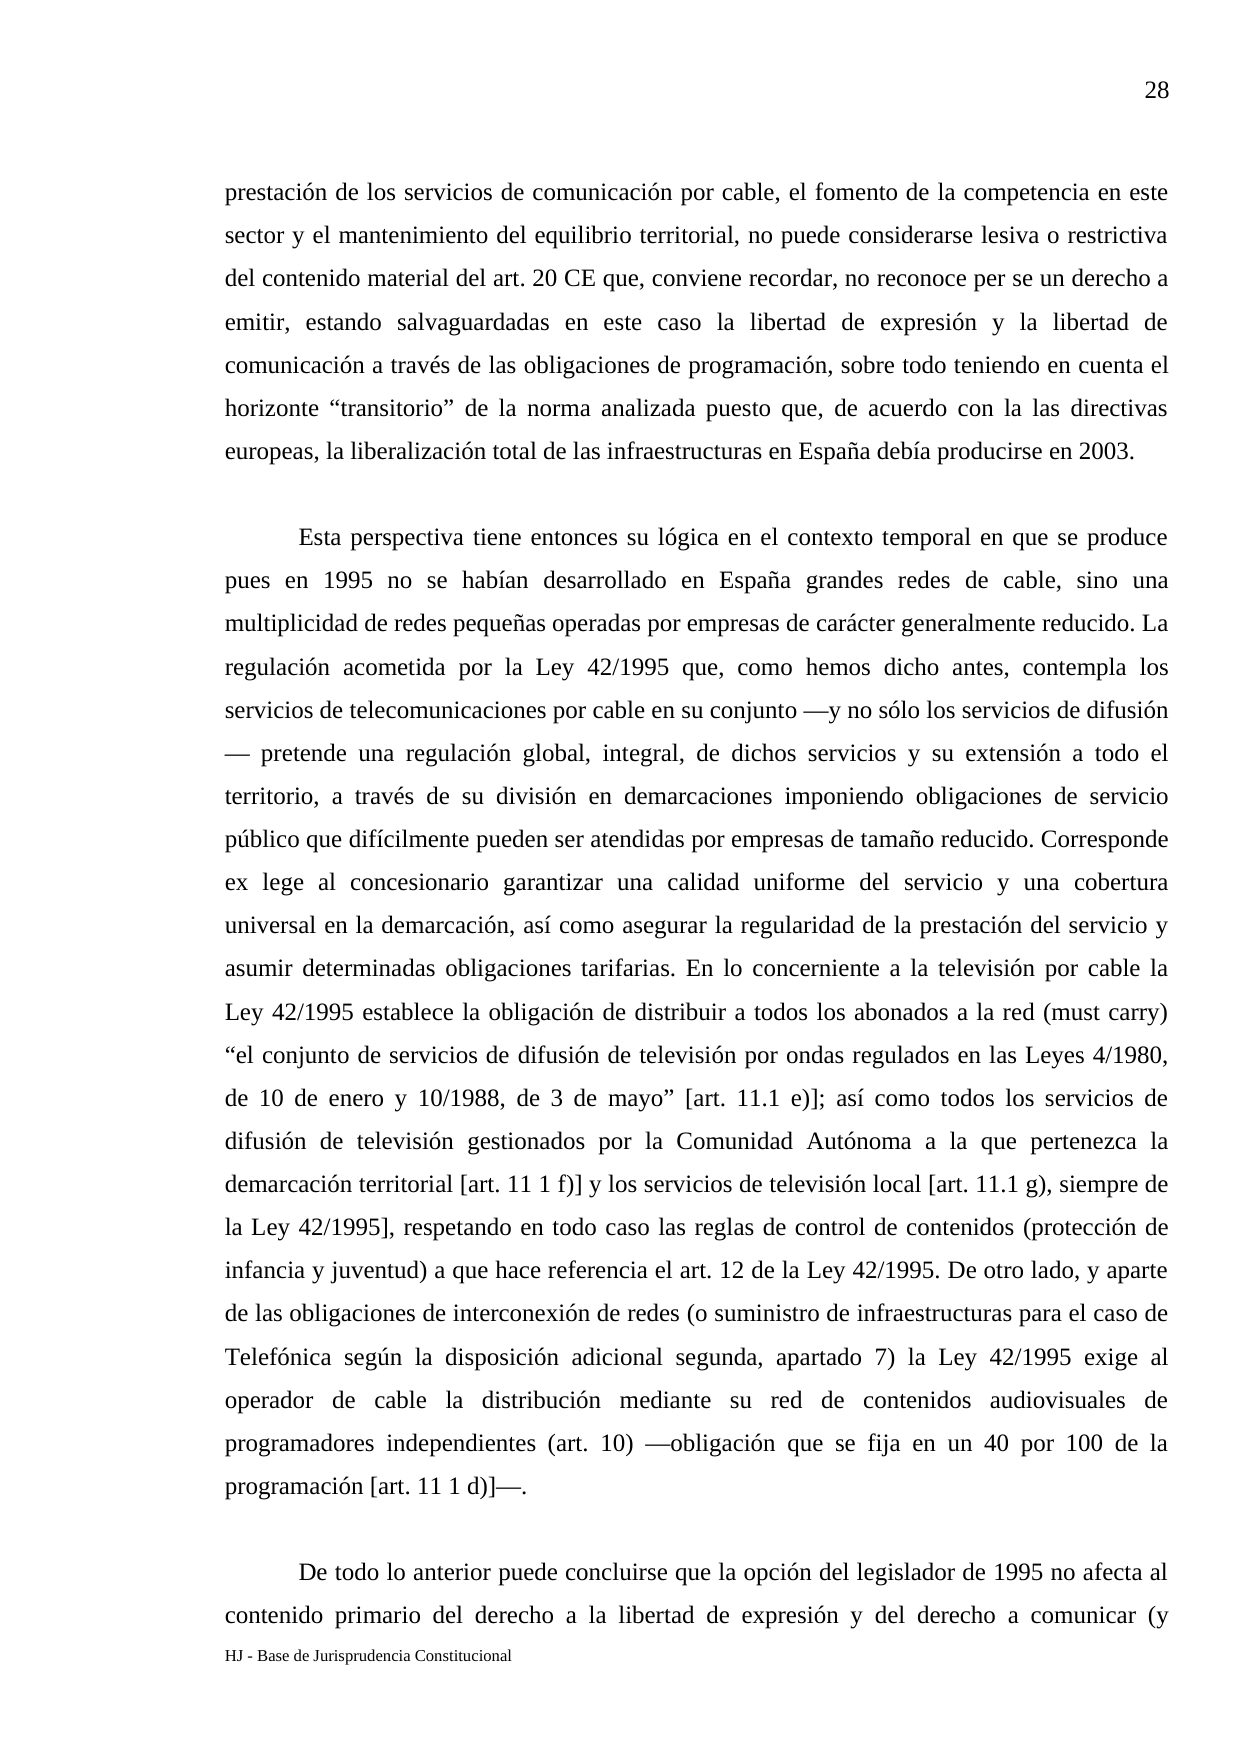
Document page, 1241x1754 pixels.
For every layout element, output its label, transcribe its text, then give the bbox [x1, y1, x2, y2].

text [224, 1557, 1169, 1629]
text Esta perspectiva tiene entonces su lógica en el contexto temporal en que se produce pues en 1995 no se habían desarrollado en España grandes redes de cable, sino una multiplicidad de redes pequeñas operadas por empresas de carácter generalmente reducido. La regulación acometida por la Ley 42/1995 que, como hemos dicho antes, contempla los servicios de telecomunicaciones por cable en su conjunto —y no sólo los servicios de difusión— pretende una regulación global, integral, de dichos servicios y su extensión a todo el territorio, a través de su división en demarcaciones imponiendo obligaciones de servicio público que difícilmente pueden ser atendidas por empresas de tamaño reducido. Corresponde ex lege al concesionario garantizar una calidad uniforme del servicio y una cobertura universal en la demarcación, así como asegurar la regularidad de la prestación del servicio y asumir determinadas obligaciones tarifarias. En lo concerniente a la televisión por cable la Ley 42/1995 establece la obligación de distribuir a todos los abonados a la red (must carry) “el conjunto de servicios de difusión de televisión por ondas regulados en las Leyes 4/1980, de 10 de enero y 10/1988, de 3 de mayo” [art. 11.1 e)]; así como todos los servicios de difusión de televisión gestionados por la Comunidad Autónoma a la que pertenezca la demarcación territorial [art. 11 1 f)] y los servicios de televisión local [art. 11.1 g), siempre de la Ley 42/1995], respetando en todo caso las reglas de control de contenidos (protección de infancia y juventud) a que hace referencia el art. 12 de la Ley 42/1995. De otro lado, y aparte de las obligaciones de interconexión de redes (o suministro de infraestructuras para el caso de Telefónica según la disposición adicional segunda, apartado 7) la Ley 42/1995 exige al operador de cable la distribución mediante su red de contenidos audiovisuales de programadores independientes (art. 10) —obligación que se fija en un 40 por 100 de la programación [art. 11 1 d)]—. [224, 522, 1169, 1500]
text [224, 177, 1169, 465]
